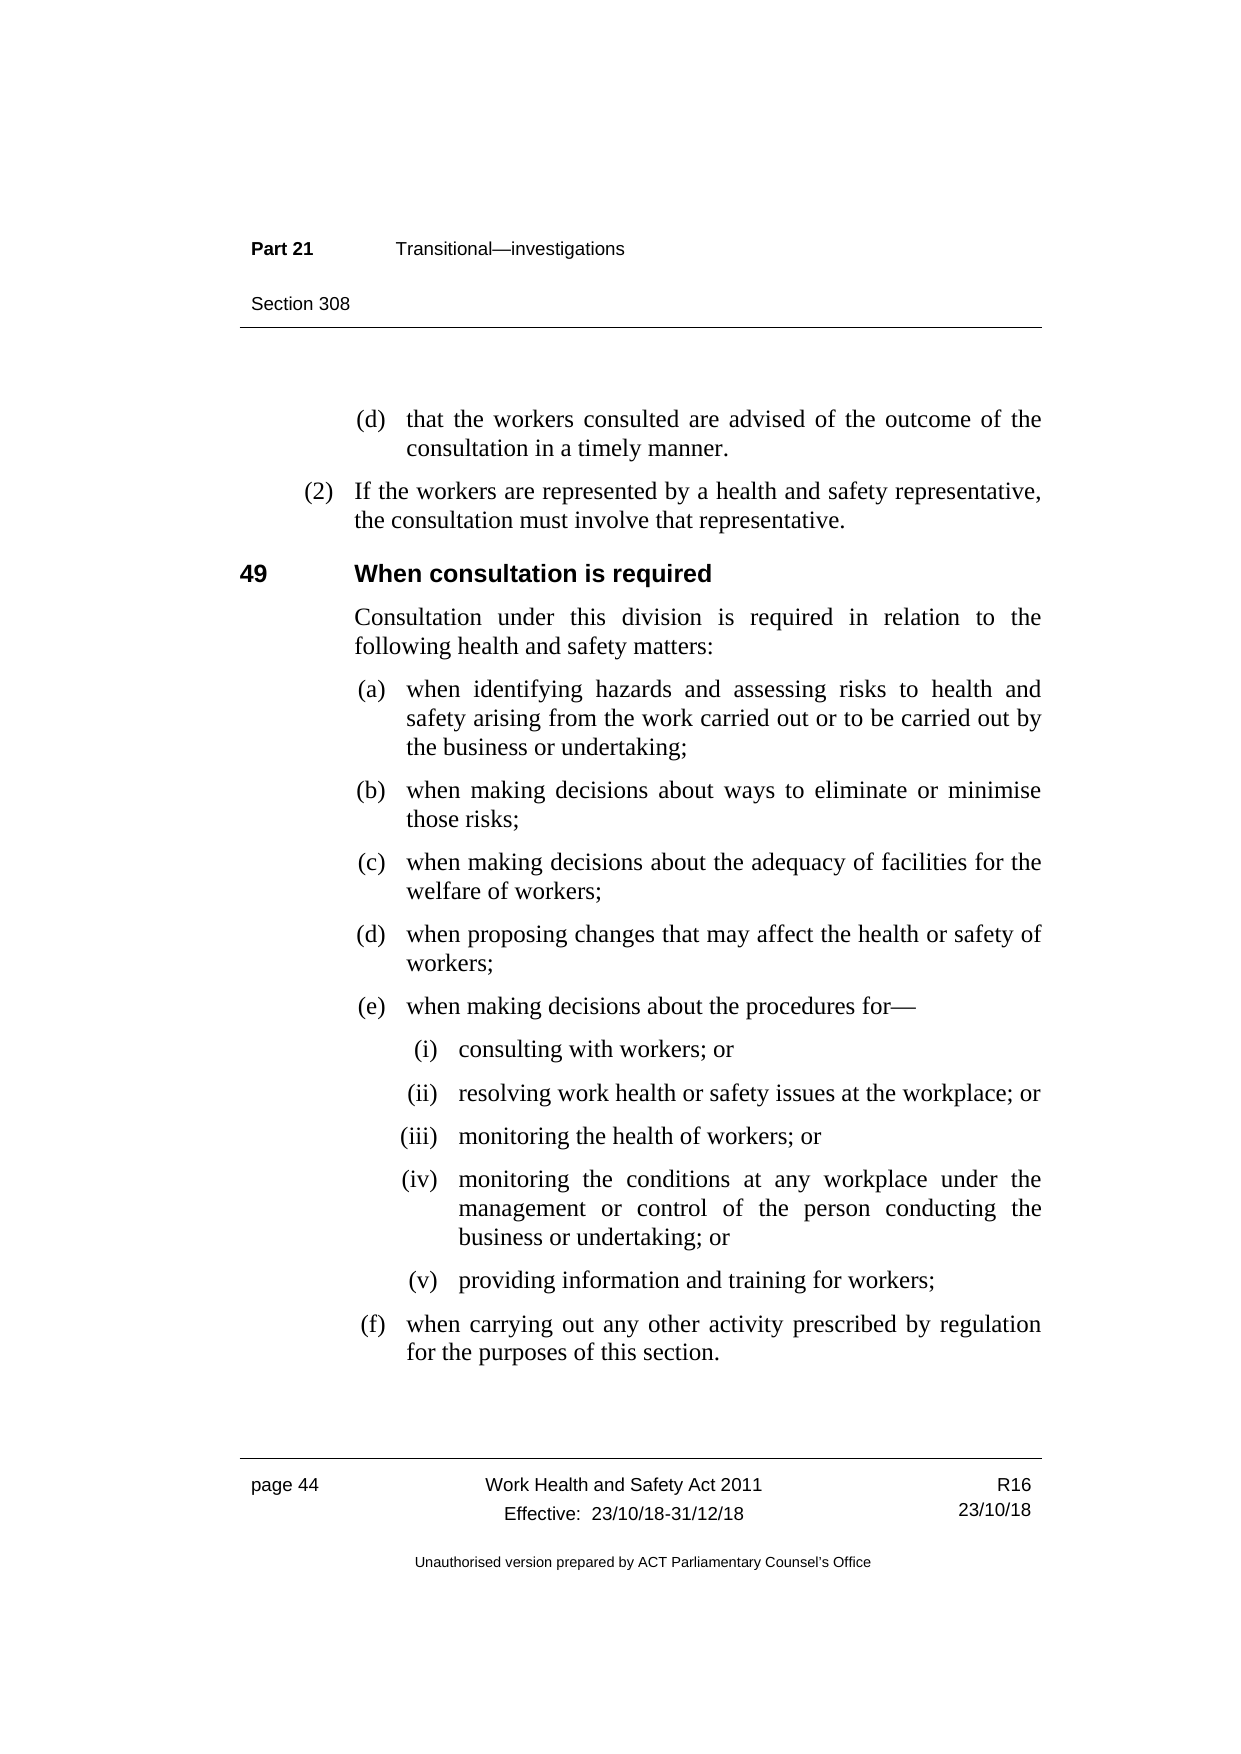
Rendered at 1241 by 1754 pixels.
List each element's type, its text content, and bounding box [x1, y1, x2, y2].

text 49 When consultation is required [239, 559, 1042, 587]
text (iv) monitoring the conditions at any workplace under the management or control of the person conducting the business or undertaking; or [239, 1164, 1042, 1251]
text Consultation under this division is required in relation to the following health and safety matters: [354, 602, 1042, 659]
text (e) when making decisions about the procedures for— [239, 991, 1042, 1020]
text (d) that the workers consulted are advised of the outcome of the consultation in a timely manner. [239, 404, 1042, 462]
text (v) providing information and training for workers; [239, 1265, 1042, 1294]
text (2) If the workers are represented by a health and safety representative, the consultation must involve that representative. [239, 476, 1042, 534]
text (ii) resolving work health or safety issues at the workplace; or [239, 1078, 1042, 1107]
text (b) when making decisions about ways to eliminate or minimise those risks; [239, 775, 1042, 832]
text (i) consulting with workers; or [239, 1034, 1042, 1063]
text (d) when proposing changes that may affect the health or safety of workers; [239, 919, 1042, 977]
text (iii) monitoring the health of workers; or [239, 1121, 1042, 1150]
text (f) when carrying out any other activity prescribed by regulation for the purposes of this section. [239, 1309, 1042, 1366]
text (a) when identifying hazards and assessing risks to health and safety arising from the work carried out or to be carried out by the business or undertaking; [239, 674, 1042, 760]
text (c) when making decisions about the adequacy of facilities for the welfare of workers; [239, 847, 1042, 904]
